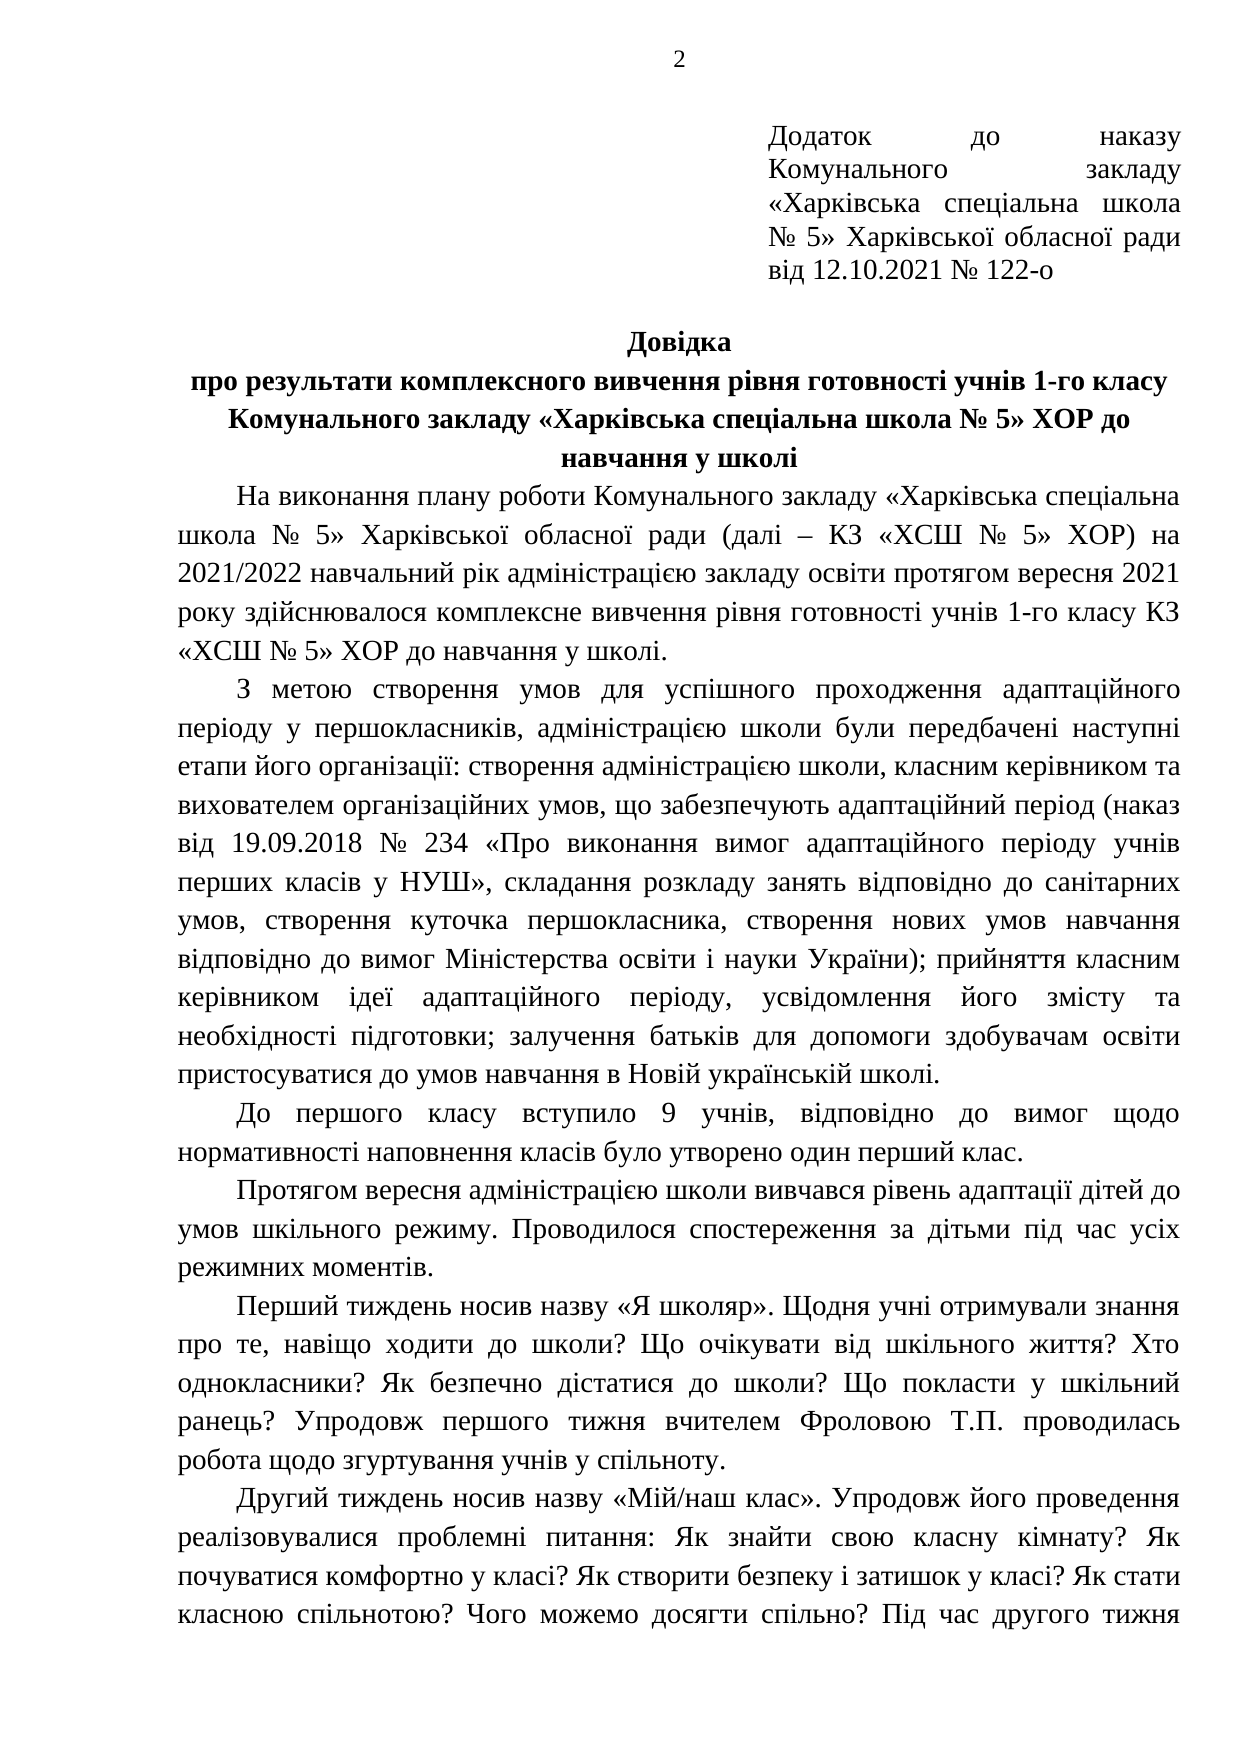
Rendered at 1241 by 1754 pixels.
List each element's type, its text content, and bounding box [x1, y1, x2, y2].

text Перший тиждень носив назву «Я школяр». Щодня учні отримували знання про те, навіщо ходити до школи? Що очікувати від шкільного життя? Хто однокласники? Як безпечно дістатися до школи? Що покласти у шкільний ранець? Упродовж першого тижня вчителем Фроловою Т.П. проводилась робота щодо згуртування учнів у спільноту. [177, 1288, 1181, 1476]
text Протягом вересня адміністрацією школи вивчався рівень адаптації дітей до умов шкільного режиму. Проводилося спостереження за дітьми під час усіх режимних моментів. [177, 1172, 1181, 1283]
text Довідка [177, 324, 1181, 358]
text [177, 1481, 1181, 1630]
text Додаток до наказу Комунального закладу «Харківська спеціальна школа № 5» Харківської обласної ради від 12.10.2021 № 122-о [768, 118, 1181, 286]
text На виконання плану роботи Комунального закладу «Харківська спеціальна школа № 5» Харківської обласної ради (далі – КЗ «ХСШ № 5» ХОР) на 2021/2022 навчальний рік адміністрацією закладу освіти протягом вересня 2021 року здійснювалося комплексне вивчення рівня готовності учнів 1-го класу КЗ «ХСШ № 5» ХОР до навчання у школі. [177, 478, 1181, 666]
text З метою створення умов для успішного проходження адаптаційного періоду у першокласників, адміністрацією школи були передбачені наступні етапи його організації: створення адміністрацією школи, класним керівником та вихователем організаційних умов, що забезпечують адаптаційний період (наказ від 19.09.2018 № 234 «Про виконання вимог адаптаційного періоду учнів перших класів у НУШ», складання розкладу занять відповідно до санітарних умов, створення куточка першокласника, створення нових умов навчання відповідно до вимог Міністерства освіти і науки України); прийняття класним керівником ідеї адаптаційного періоду, усвідомлення його змісту та необхідності підготовки; залучення батьків для допомоги здобувачам освіти пристосуватися до умов навчання в Новій українській школі. [177, 671, 1181, 1090]
text про результати комплексного вивчення рівня готовності учнів 1-го класу Комунального закладу «Харківська спеціальна школа № 5» ХОР до навчання у школі [177, 363, 1181, 473]
text До першого класу вступило 9 учнів, відповідно до вимог щодо нормативності наповнення класів було утворено один перший клас. [177, 1095, 1181, 1167]
